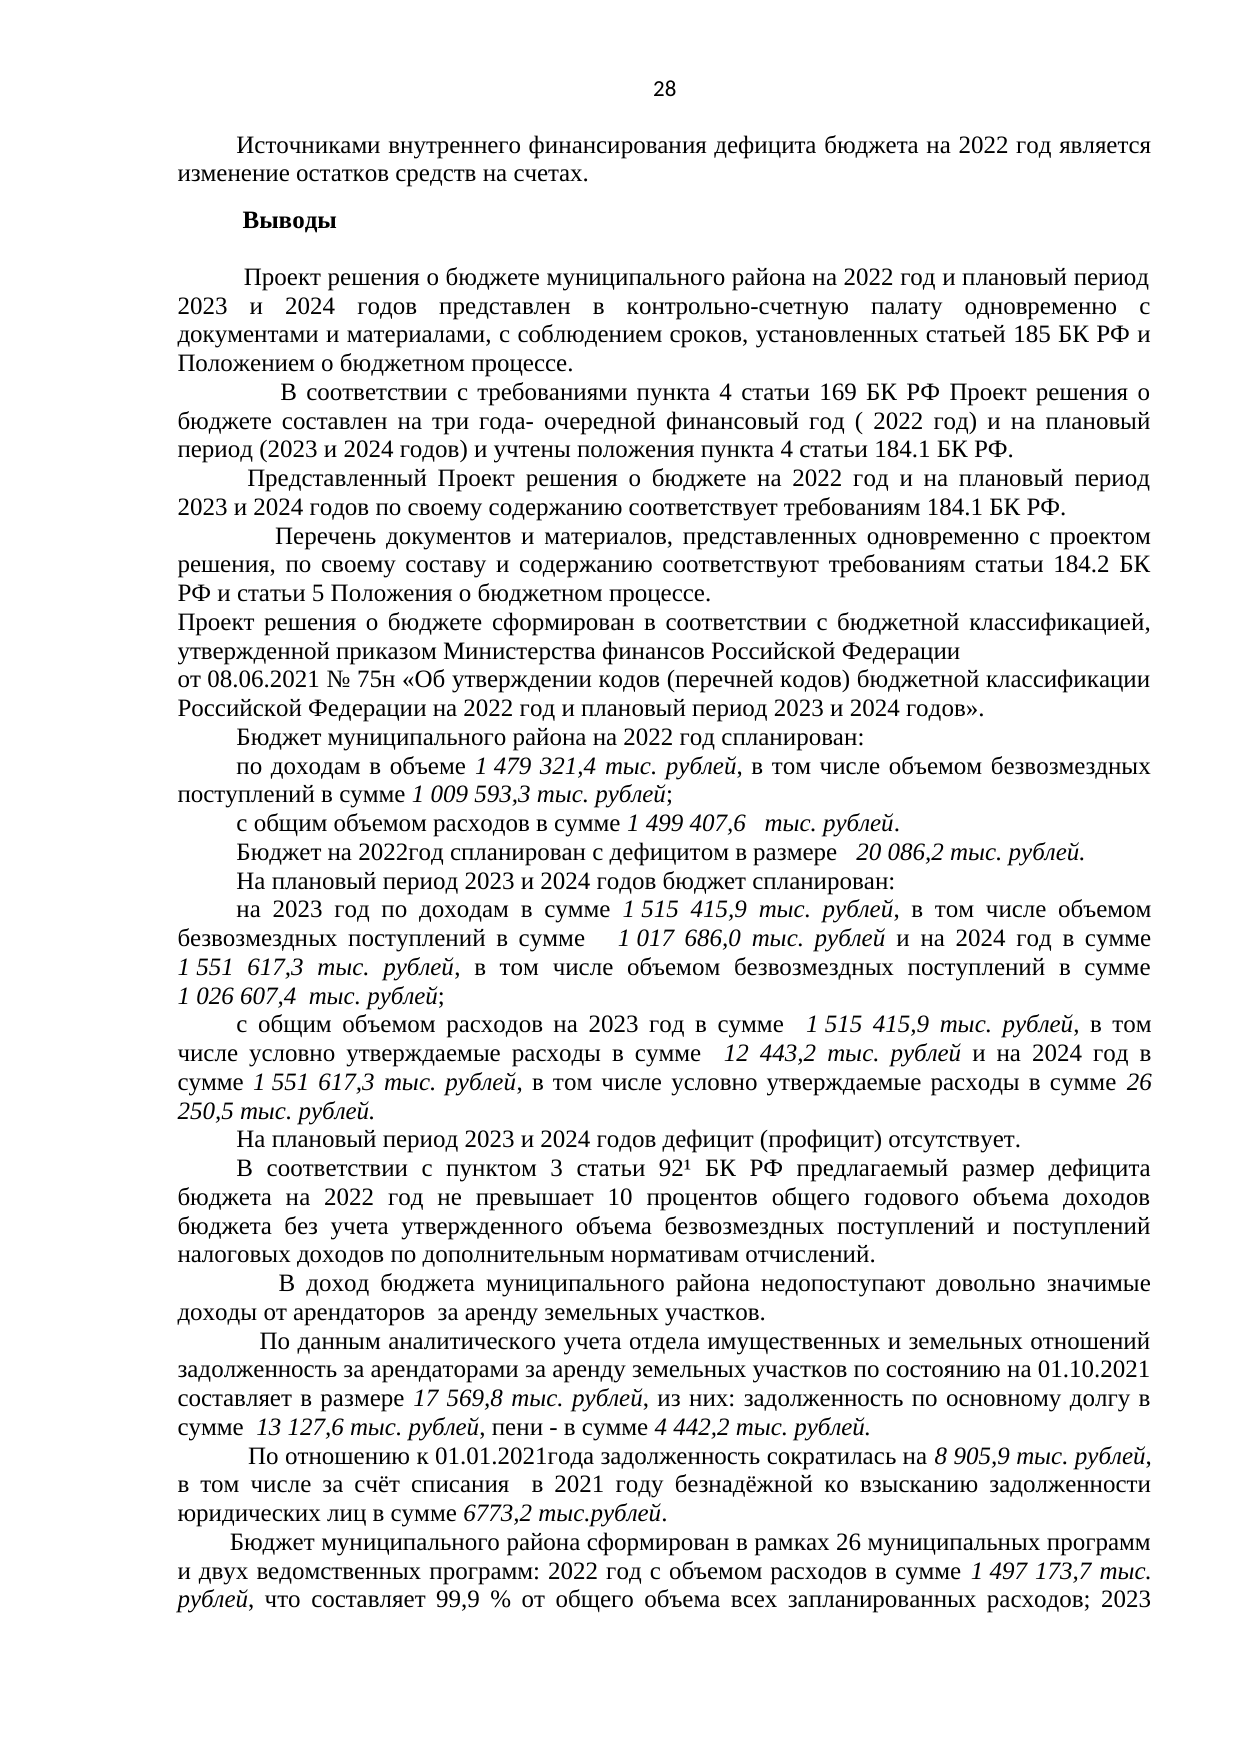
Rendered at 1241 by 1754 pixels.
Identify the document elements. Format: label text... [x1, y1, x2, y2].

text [177, 1527, 1152, 1613]
text По отношению к 01.01.2021года задолженность сократилась на 8 905,9 тыс. рублей, в том числе за счёт списания в 2021 году безнадёжной ко взысканию задолженности юридических лиц в сумме 6773,2 тыс.рублей. [177, 1441, 1152, 1527]
text Выводы [177, 205, 1152, 234]
text По данным аналитического учета отдела имущественных и земельных отношений задолженность за арендаторами за аренду земельных участков по состоянию на 01.10.2021 составляет в размере 17 569,8 тыс. рублей, из них: задолженность по основному долгу в сумме 13 127,6 тыс. рублей, пени - в сумме 4 442,2 тыс. рублей. [177, 1326, 1152, 1441]
subtitle от 08.06.2021 № 75н «Об утверждении кодов (перечней кодов) бюджетной классификации Российской Федерации на 2022 год и плановый период 2023 и 2024 годов». [177, 664, 1152, 722]
text В доход бюджета муниципального района недопоступают довольно значимые доходы от арендаторов за аренду земельных участков. [177, 1268, 1152, 1326]
text Бюджет муниципального района на 2022 год спланирован: [177, 722, 1152, 751]
text на 2023 год по доходам в сумме 1 515 415,9 тыс. рублей, в том числе объемом безвозмездных поступлений в сумме 1 017 686,0 тыс. рублей и на 2024 год в сумме 1 551 617,3 тыс. рублей, в том числе объемом безвозмездных поступлений в сумме 1 026 607,4 тыс. рублей; [177, 894, 1152, 1009]
text Проект решения о бюджете муниципального района на 2022 год и плановый период 2023 и 2024 годов представлен в контрольно-счетную палату одновременно с документами и материалами, с соблюдением сроков, установленных статьей 185 БК РФ и Положением о бюджетном процессе. [177, 262, 1152, 377]
text На плановый период 2023 и 2024 годов бюджет спланирован: [177, 866, 1152, 894]
text Представленный Проект решения о бюджете на 2022 год и на плановый период 2023 и 2024 годов по своему содержанию соответствует требованиям 184.1 БК РФ. [177, 463, 1152, 521]
text с общим объемом расходов в сумме 1 499 407,6 тыс. рублей. [177, 808, 1152, 837]
text по доходам в объеме 1 479 321,4 тыс. рублей, в том числе объемом безвозмездных поступлений в сумме 1 009 593,3 тыс. рублей; [177, 751, 1152, 808]
subtitle Проект решения о бюджете сформирован в соответствии с бюджетной классификацией, утвержденной приказом Министерства финансов Российской Федерации [177, 607, 1152, 664]
text с общим объемом расходов на 2023 год в сумме 1 515 415,9 тыс. рублей, в том числе условно утверждаемые расходы в сумме 12 443,2 тыс. рублей и на 2024 год в сумме 1 551 617,3 тыс. рублей, в том числе условно утверждаемые расходы в сумме 26 250,5 тыс. рублей. [177, 1009, 1152, 1124]
text На плановый период 2023 и 2024 годов дефицит (профицит) отсутствует. [177, 1124, 1152, 1153]
text В соответствии с требованиями пункта 4 статьи 169 БК РФ Проект решения о бюджете составлен на три года- очередной финансовый год ( 2022 год) и на плановый период (2023 и 2024 годов) и учтены положения пункта 4 статьи 184.1 БК РФ. [177, 377, 1152, 463]
text Бюджет на 2022год спланирован с дефицитом в размере 20 086,2 тыс. рублей. [177, 837, 1152, 866]
text В соответствии с пунктом 3 статьи 92¹ БК РФ предлагаемый размер дефицита бюджета на 2022 год не превышает 10 процентов общего годового объема доходов бюджета без учета утвержденного объема безвозмездных поступлений и поступлений налоговых доходов по дополнительным нормативам отчислений. [177, 1153, 1152, 1268]
text Источниками внутреннего финансирования дефицита бюджета на 2022 год является изменение остатков средств на счетах. [177, 130, 1152, 187]
text Перечень документов и материалов, представленных одновременно с проектом решения, по своему составу и содержанию соответствуют требованиям статьи 184.2 БК РФ и статьи 5 Положения о бюджетном процессе. [177, 521, 1152, 607]
